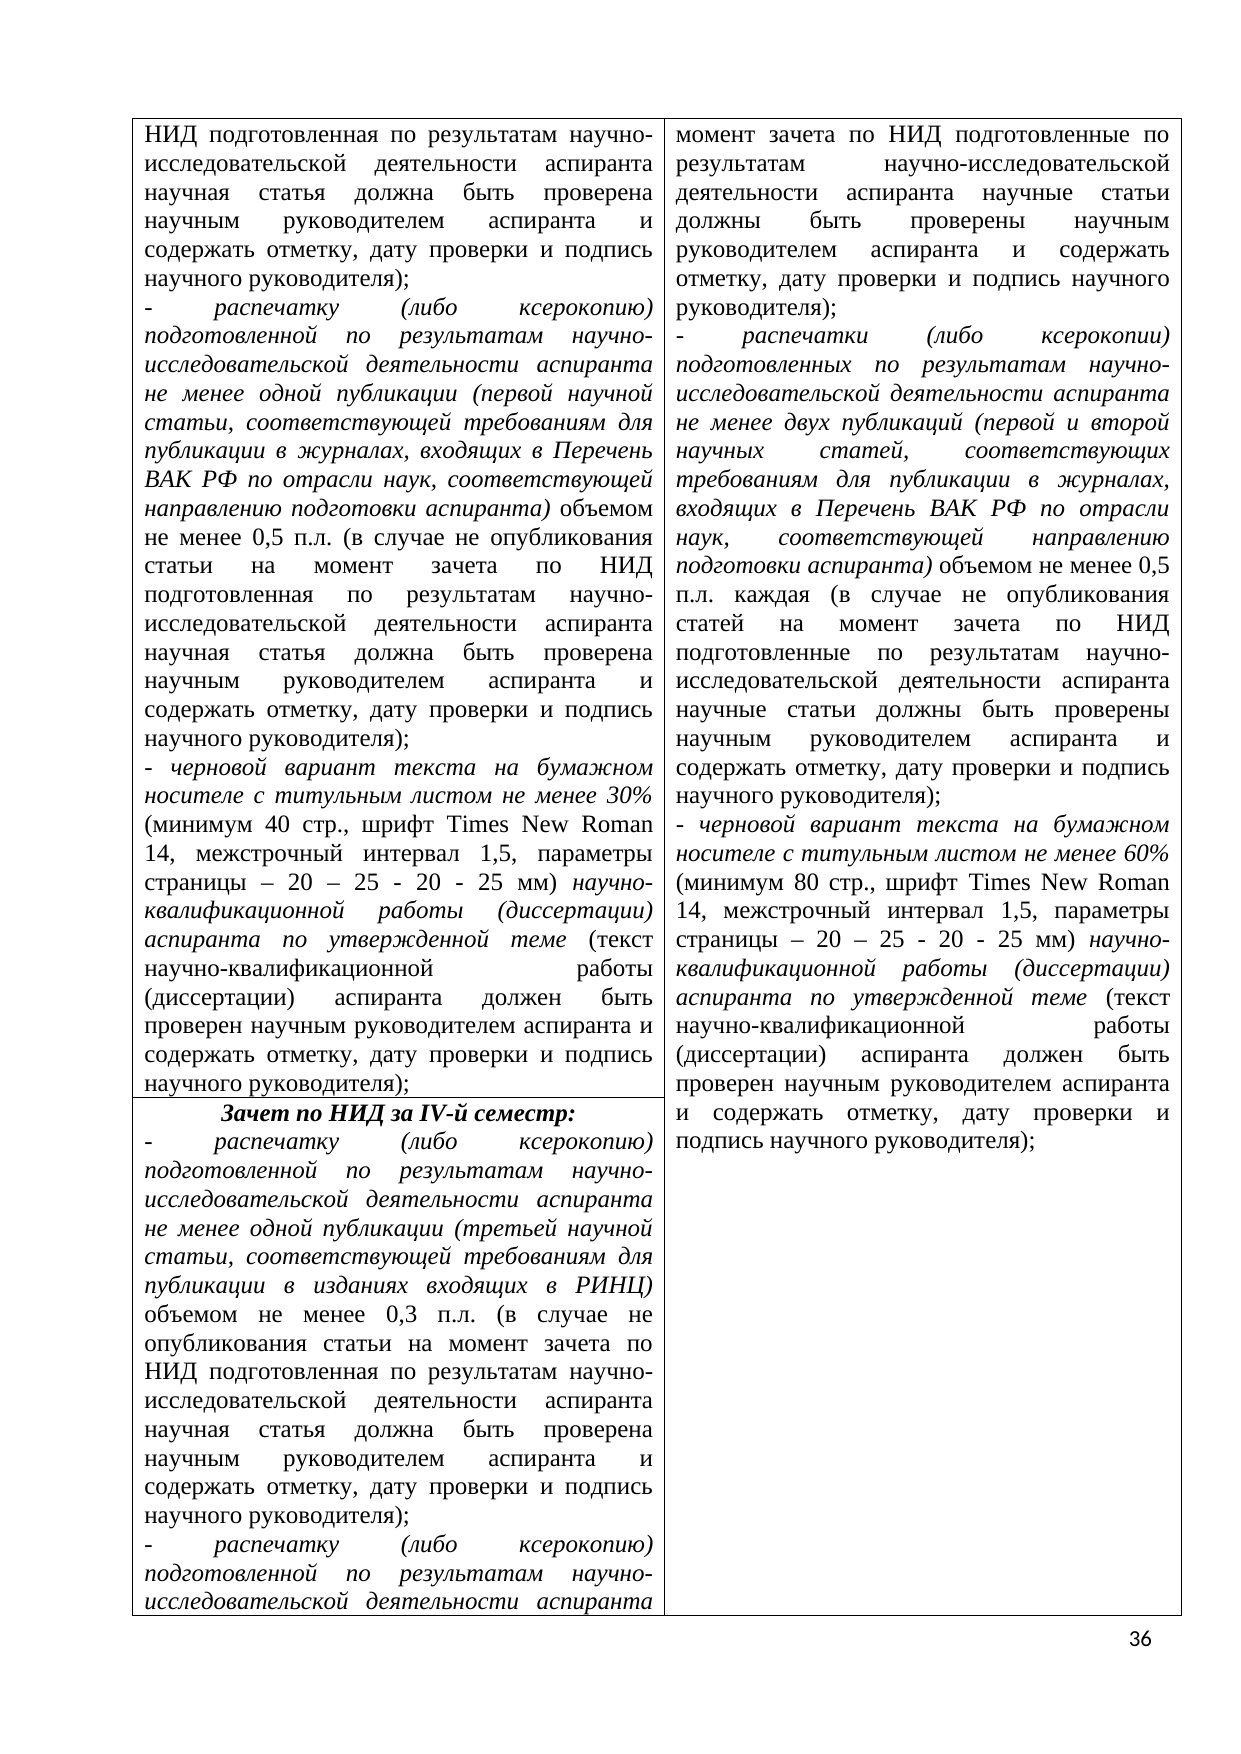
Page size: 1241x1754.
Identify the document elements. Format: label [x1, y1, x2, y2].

table_header [133, 119, 664, 1097]
table_cell [133, 1098, 664, 1615]
table_header [665, 119, 1181, 1615]
